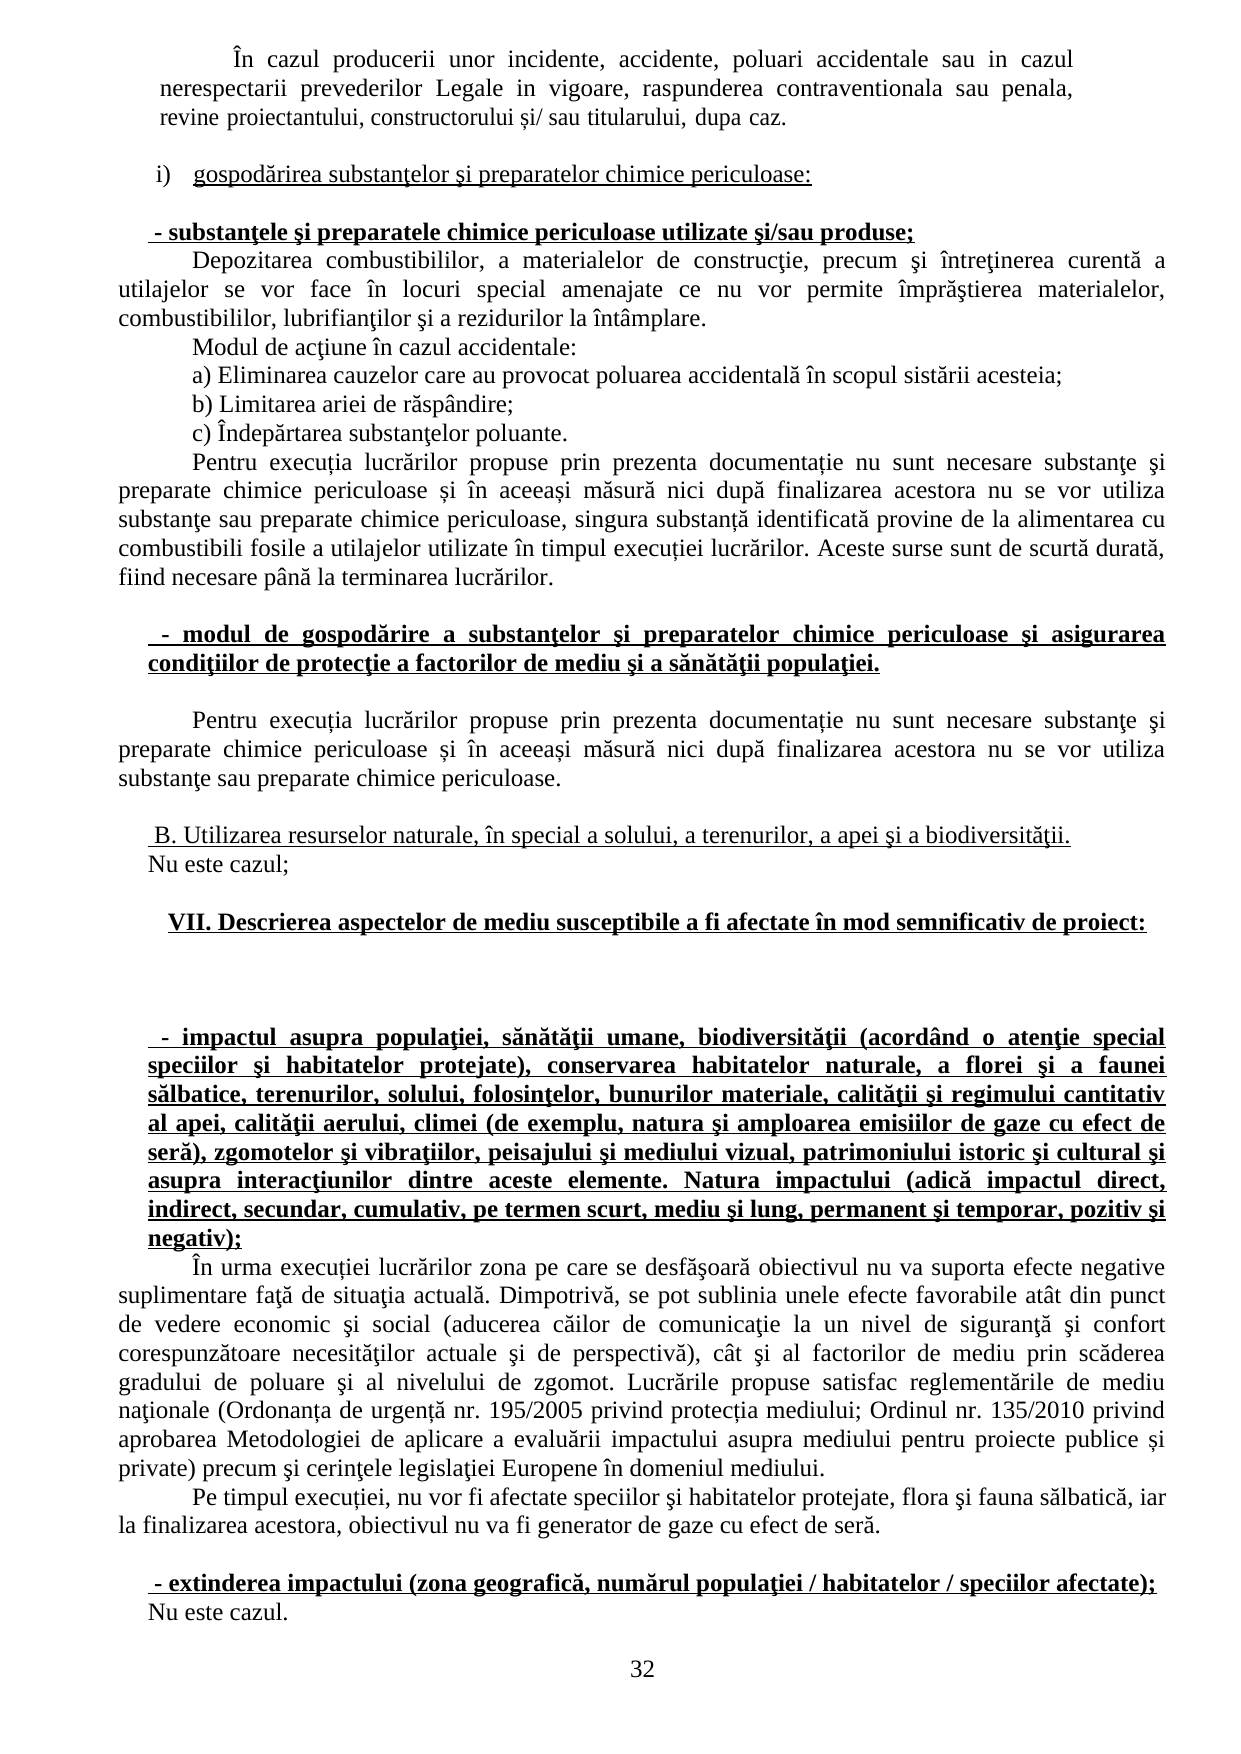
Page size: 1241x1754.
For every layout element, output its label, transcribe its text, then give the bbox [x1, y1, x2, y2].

list - extinderea impactului (zona geografică, numărul populaţiei / habitatelor / speciilor afectate); [148, 1568, 1167, 1597]
text Depozitarea combustibililor, a materialelor de construcţie, precum şi întreţinerea curentă a utilajelor se vor face în locuri special amenajate ce nu vor permite împrăştierea materialelor, combustibililor, lubrifianţilor şi a rezidurilor la întâmplare. [118, 246, 1167, 332]
list - modul de gospodărire a substanţelor şi preparatelor chimice periculoase şi asigurarea condiţiilor de protecţie a factorilor de mediu şi a sănătăţii populaţiei. [148, 619, 1167, 677]
text Modul de acţiune în cazul accidentale: [118, 332, 1167, 361]
text Nu este cazul. [118, 1597, 1167, 1626]
list - impactul asupra populaţiei, sănătăţii umane, biodiversităţii (acordând o atenţie special speciilor şi habitatelor protejate), conservarea habitatelor naturale, a florei şi a faunei sălbatice, terenurilor, solului, folosinţelor, bunurilor materiale, calităţii şi regimului cantitativ al apei, calităţii aerului, climei (de exemplu, natura şi amploarea emisiilor de gaze cu efect de seră), zgomotelor şi vibraţiilor, peisajului şi mediului vizual, patrimoniului istoric şi cultural şi asupra interacţiunilor dintre aceste elemente. Natura impactului (adică impactul direct, indirect, secundar, cumulativ, pe termen scurt, mediu şi lung, permanent şi temporar, pozitiv şi negativ); [148, 1022, 1167, 1076]
text Nu este cazul; [118, 849, 1167, 878]
text Pentru execuția lucrărilor propuse prin prezenta documentație nu sunt necesare substanţe şi preparate chimice periculoase și în aceeași măsură nici după finalizarea acestora nu se vor utiliza substanţe sau preparate chimice periculoase, singura substanță identificată provine de la alimentarea cu combustibili fosile a utilajelor utilizate în timpul execuției lucrărilor. Aceste surse sunt de scurtă durată, fiind necesare până la terminarea lucrărilor. [118, 447, 1167, 591]
list - substanţele şi preparatele chimice periculoase utilizate şi/sau produse; [148, 217, 1167, 246]
list B. Utilizarea resurselor naturale, în special a solului, a terenurilor, a apei şi a biodiversităţii. [148, 821, 1167, 849]
text În urma execuției lucrărilor zona pe care se desfăşoară obiectivul nu va suporta efecte negative suplimentare faţă de situaţia actuală. Dimpotrivă, se pot sublinia unele efecte favorabile atât din punct de vedere economic şi social (aducerea căilor de comunicaţie la un nivel de siguranţă şi confort corespunzătoare necesităţilor actuale şi de perspectivă), cât şi al factorilor de mediu prin scăderea gradului de poluare şi al nivelului de zgomot. Lucrările propuse satisfac reglementările de mediu naţionale (Ordonanța de urgență nr. 195/2005 privind protecția mediului; Ordinul nr. 135/2010 privind aprobarea Metodologiei de aplicare a evaluării impactului asupra mediului pentru proiecte publice și private) precum şi cerinţele legislaţiei Europene în domeniul mediului. [118, 1252, 1167, 1482]
list VII. Descrierea aspectelor de mediu susceptibile a fi afectate în mod semnificativ de proiect: [148, 907, 1167, 936]
list gospodărirea substanţelor şi preparatelor chimice periculoase: [156, 159, 1167, 188]
text b) Limitarea ariei de răspândire; [118, 389, 1167, 418]
text c) Îndepărtarea substanţelor poluante. [118, 418, 1167, 447]
list - impactul asupra populaţiei, sănătăţii umane, biodiversităţii (acordând o atenţie special speciilor şi habitatelor protejate), conservarea habitatelor naturale, a florei şi a faunei sălbatice, terenurilor, solului, folosinţelor, bunurilor materiale, calităţii şi regimului cantitativ al apei, calităţii aerului, climei (de exemplu, natura şi amploarea emisiilor de gaze cu efect de seră), zgomotelor şi vibraţiilor, peisajului şi mediului vizual, patrimoniului istoric şi cultural şi asupra interacţiunilor dintre aceste elemente. Natura impactului (adică impactul direct, indirect, secundar, cumulativ, pe termen scurt, mediu şi lung, permanent şi temporar, pozitiv şi negativ); [148, 1192, 1167, 1252]
text a) Eliminarea cauzelor care au provocat poluarea accidentală în scopul sistării acesteia; [118, 361, 1167, 389]
text Pe timpul execuției, nu vor fi afectate speciilor şi habitatelor protejate, flora şi fauna sălbatică, iar la finalizarea acestora, obiectivul nu va fi generator de gaze cu efect de seră. [118, 1482, 1167, 1539]
text Pentru execuția lucrărilor propuse prin prezenta documentație nu sunt necesare substanţe şi preparate chimice periculoase și în aceeași măsură nici după finalizarea acestora nu se vor utiliza substanţe sau preparate chimice periculoase. [118, 706, 1167, 792]
list - impactul asupra populaţiei, sănătăţii umane, biodiversităţii (acordând o atenţie special speciilor şi habitatelor protejate), conservarea habitatelor naturale, a florei şi a faunei sălbatice, terenurilor, solului, folosinţelor, bunurilor materiale, calităţii şi regimului cantitativ al apei, calităţii aerului, climei (de exemplu, natura şi amploarea emisiilor de gaze cu efect de seră), zgomotelor şi vibraţiilor, peisajului şi mediului vizual, patrimoniului istoric şi cultural şi asupra interacţiunilor dintre aceste elemente. Natura impactului (adică impactul direct, indirect, secundar, cumulativ, pe termen scurt, mediu şi lung, permanent şi temporar, pozitiv şi negativ); [148, 1077, 1167, 1191]
subtitle În cazul producerii unor incidente, accidente, poluari accidentale sau in cazul nerespectarii prevederilor Legale in vigoare, raspunderea contraventionala sau penala, revine proiectantului, constructorului și/ sau titularului, dupa caz. [159, 44, 1073, 131]
